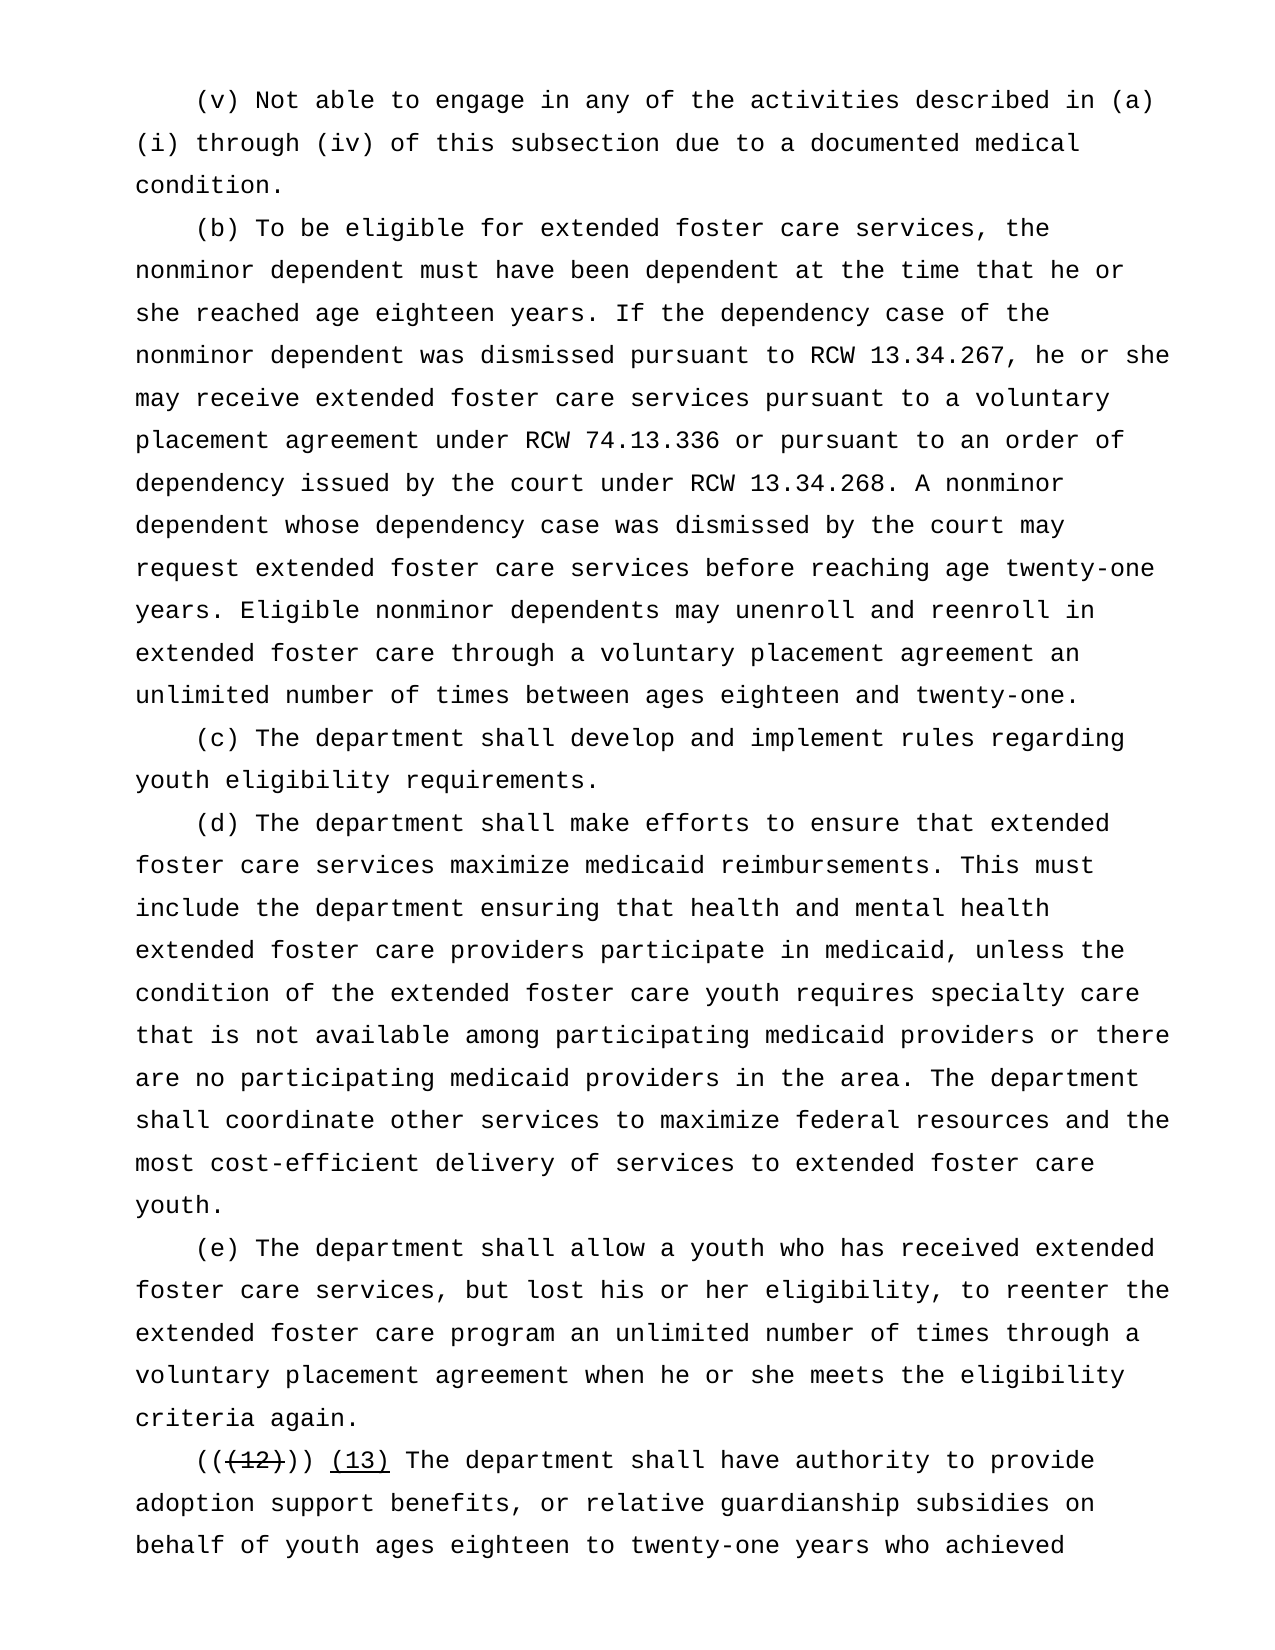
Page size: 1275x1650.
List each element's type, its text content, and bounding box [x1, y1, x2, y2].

text (b) To be eligible for extended foster care services, the nonminor dependent must have been dependent at the time that he or she reached age eighteen years. If the dependency case of the nonminor dependent was dismissed pursuant to RCW 13.34.267, he or she may receive extended foster care services pursuant to a voluntary placement agreement under RCW 74.13.336 or pursuant to an order of dependency issued by the court under RCW 13.34.268. A nonminor dependent whose dependency case was dismissed by the court may request extended foster care services before reaching age twenty-one years. Eligible nonminor dependents may unenroll and reenroll in extended foster care through a voluntary placement agreement an unlimited number of times between ages eighteen and twenty-one. [135, 202, 1170, 712]
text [135, 1435, 1170, 1562]
text (c) The department shall develop and implement rules regarding youth eligibility requirements. [135, 712, 1170, 797]
text (v) Not able to engage in any of the activities described in (a)(i) through (iv) of this subsection due to a documented medical condition. [135, 75, 1170, 202]
text (e) The department shall allow a youth who has received extended foster care services, but lost his or her eligibility, to reenter the extended foster care program an unlimited number of times through a voluntary placement agreement when he or she meets the eligibility criteria again. [135, 1222, 1170, 1435]
text (d) The department shall make efforts to ensure that extended foster care services maximize medicaid reimbursements. This must include the department ensuring that health and mental health extended foster care providers participate in medicaid, unless the condition of the extended foster care youth requires specialty care that is not available among participating medicaid providers or there are no participating medicaid providers in the area. The department shall coordinate other services to maximize federal resources and the most cost-efficient delivery of services to extended foster care youth. [135, 797, 1170, 1222]
